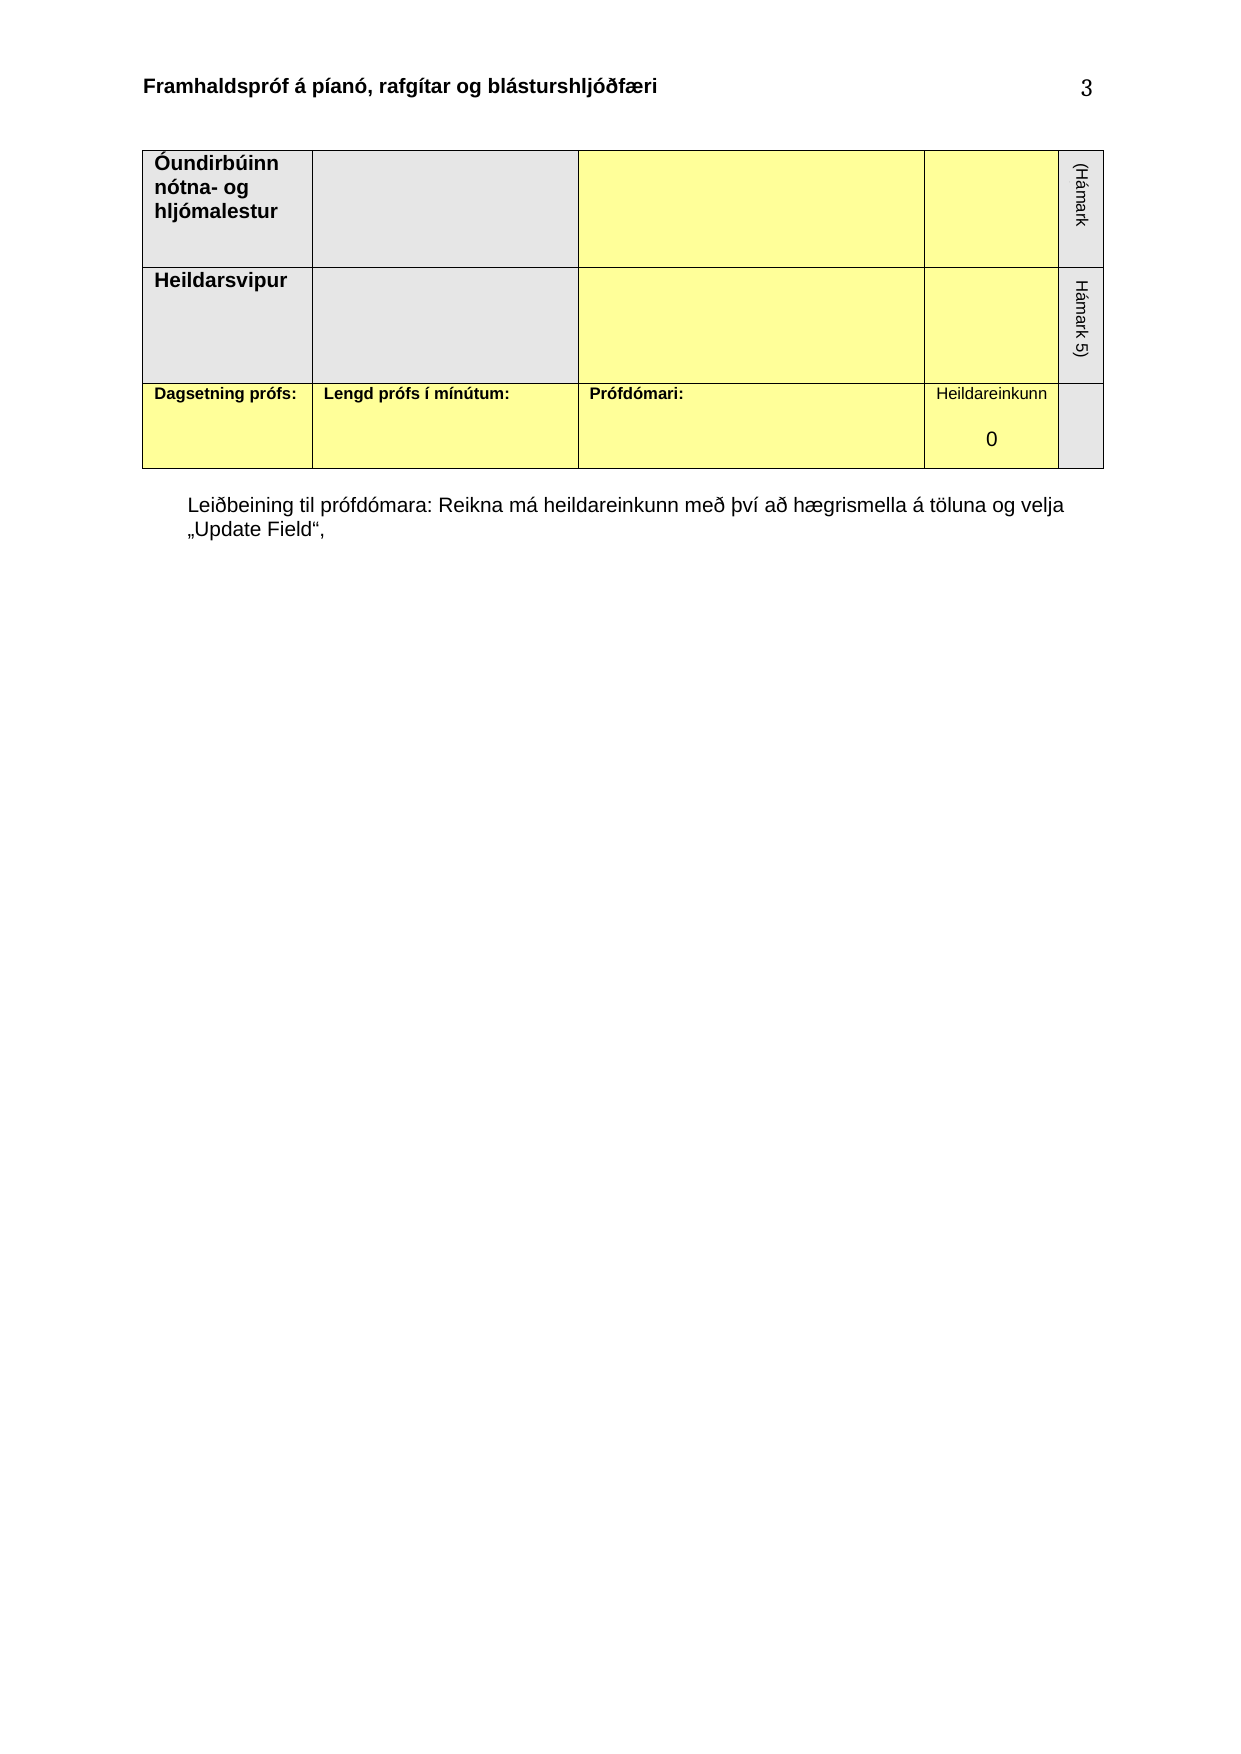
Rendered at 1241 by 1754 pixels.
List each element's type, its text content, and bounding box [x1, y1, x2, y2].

text Leiðbeining til prófdómara: Reikna má heildareinkunn með því að hægrismella á töluna og velja „Update Field“, [187, 493, 1092, 541]
table_cell [313, 268, 578, 383]
table_cell [579, 268, 924, 383]
table_cell Prófdómari: [579, 384, 924, 468]
table_cell [925, 268, 1058, 383]
table_cell [313, 151, 578, 267]
table_cell Lengd prófs í mínútum: [313, 384, 578, 468]
table_cell (Hámark 10) [1059, 151, 1103, 267]
table_cell Heildarsvipur [143, 268, 312, 383]
table_cell Heildareinkunn 0,0 [925, 384, 1058, 468]
table_cell [1059, 384, 1103, 468]
table_cell [579, 151, 924, 267]
table_cell [925, 151, 1058, 267]
table_cell Óundirbúinn nótna- og hljómalestur [143, 151, 312, 267]
table_cell Dagsetning prófs: [143, 384, 312, 468]
table_cell Hámark 5) [1059, 268, 1103, 383]
